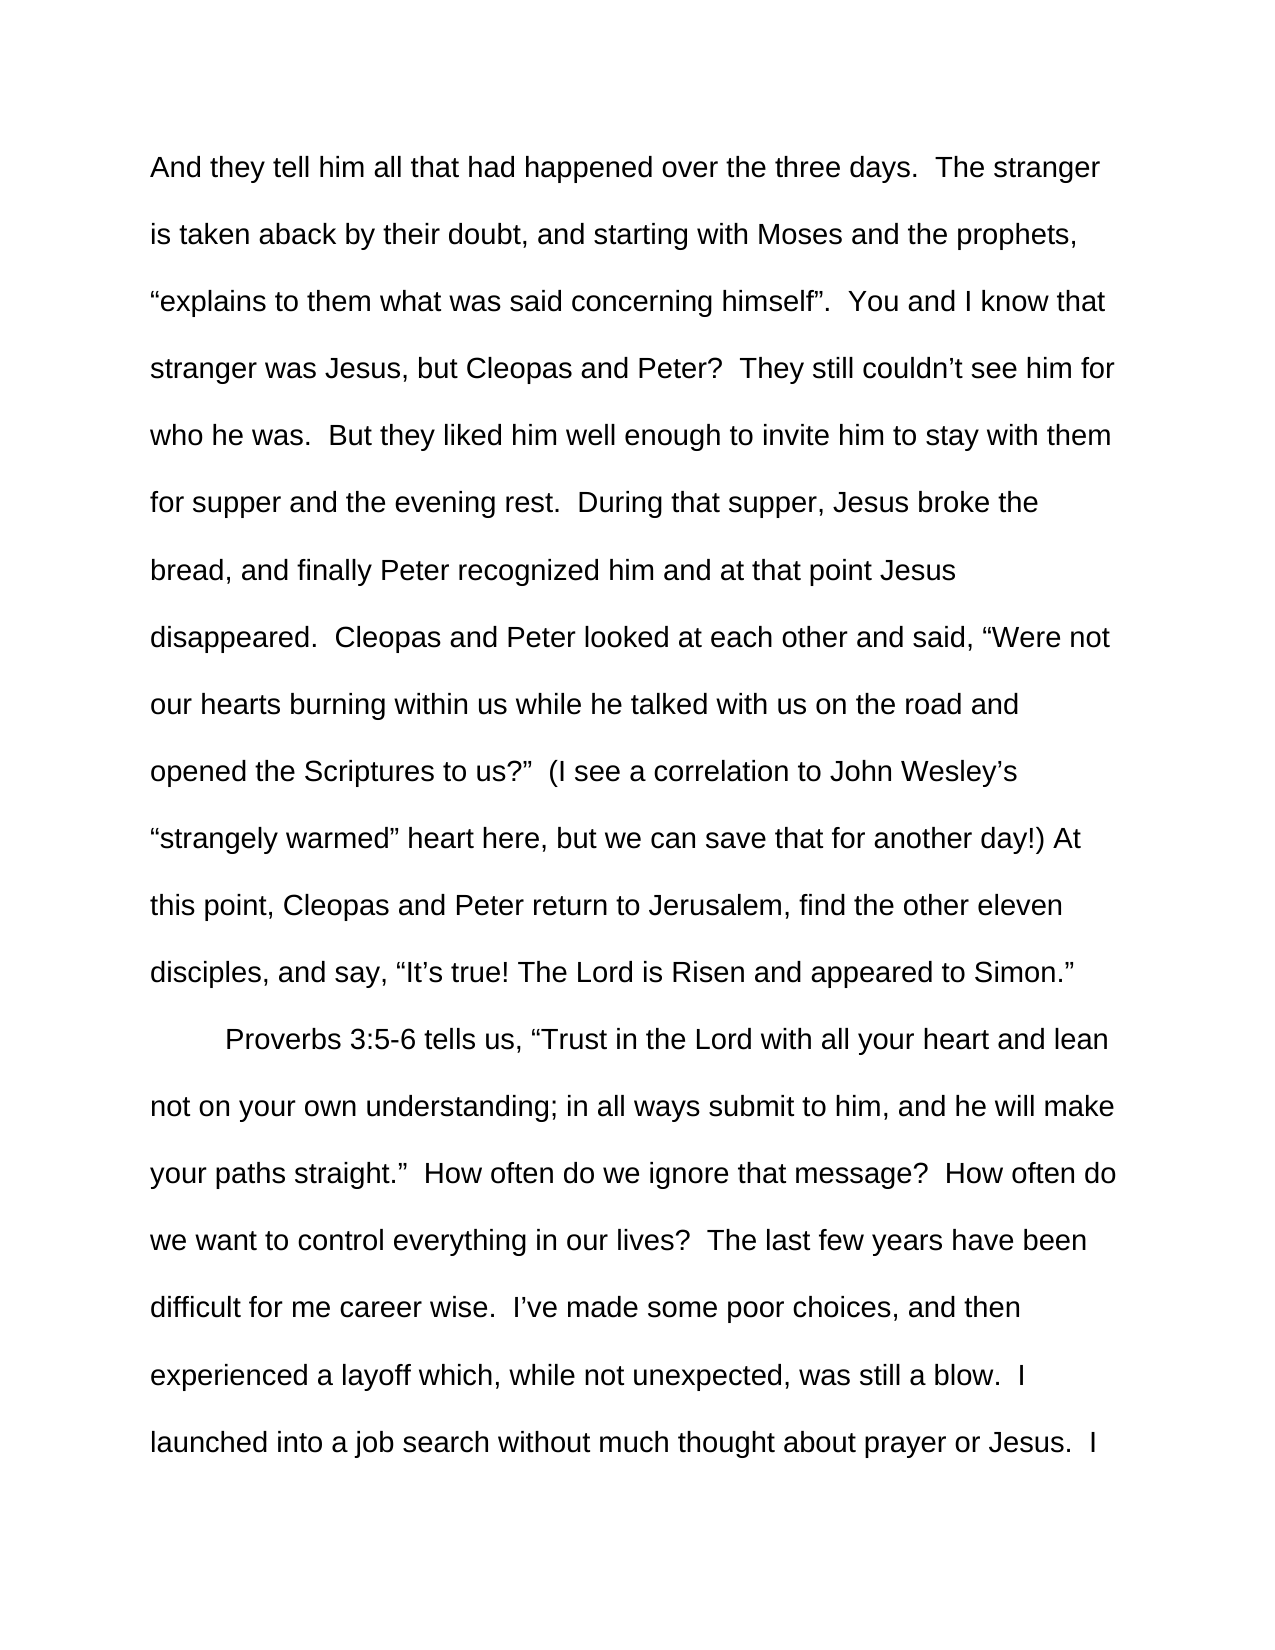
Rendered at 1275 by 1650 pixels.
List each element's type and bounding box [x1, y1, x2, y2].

text [150, 1022, 1125, 1458]
text [150, 150, 1125, 988]
